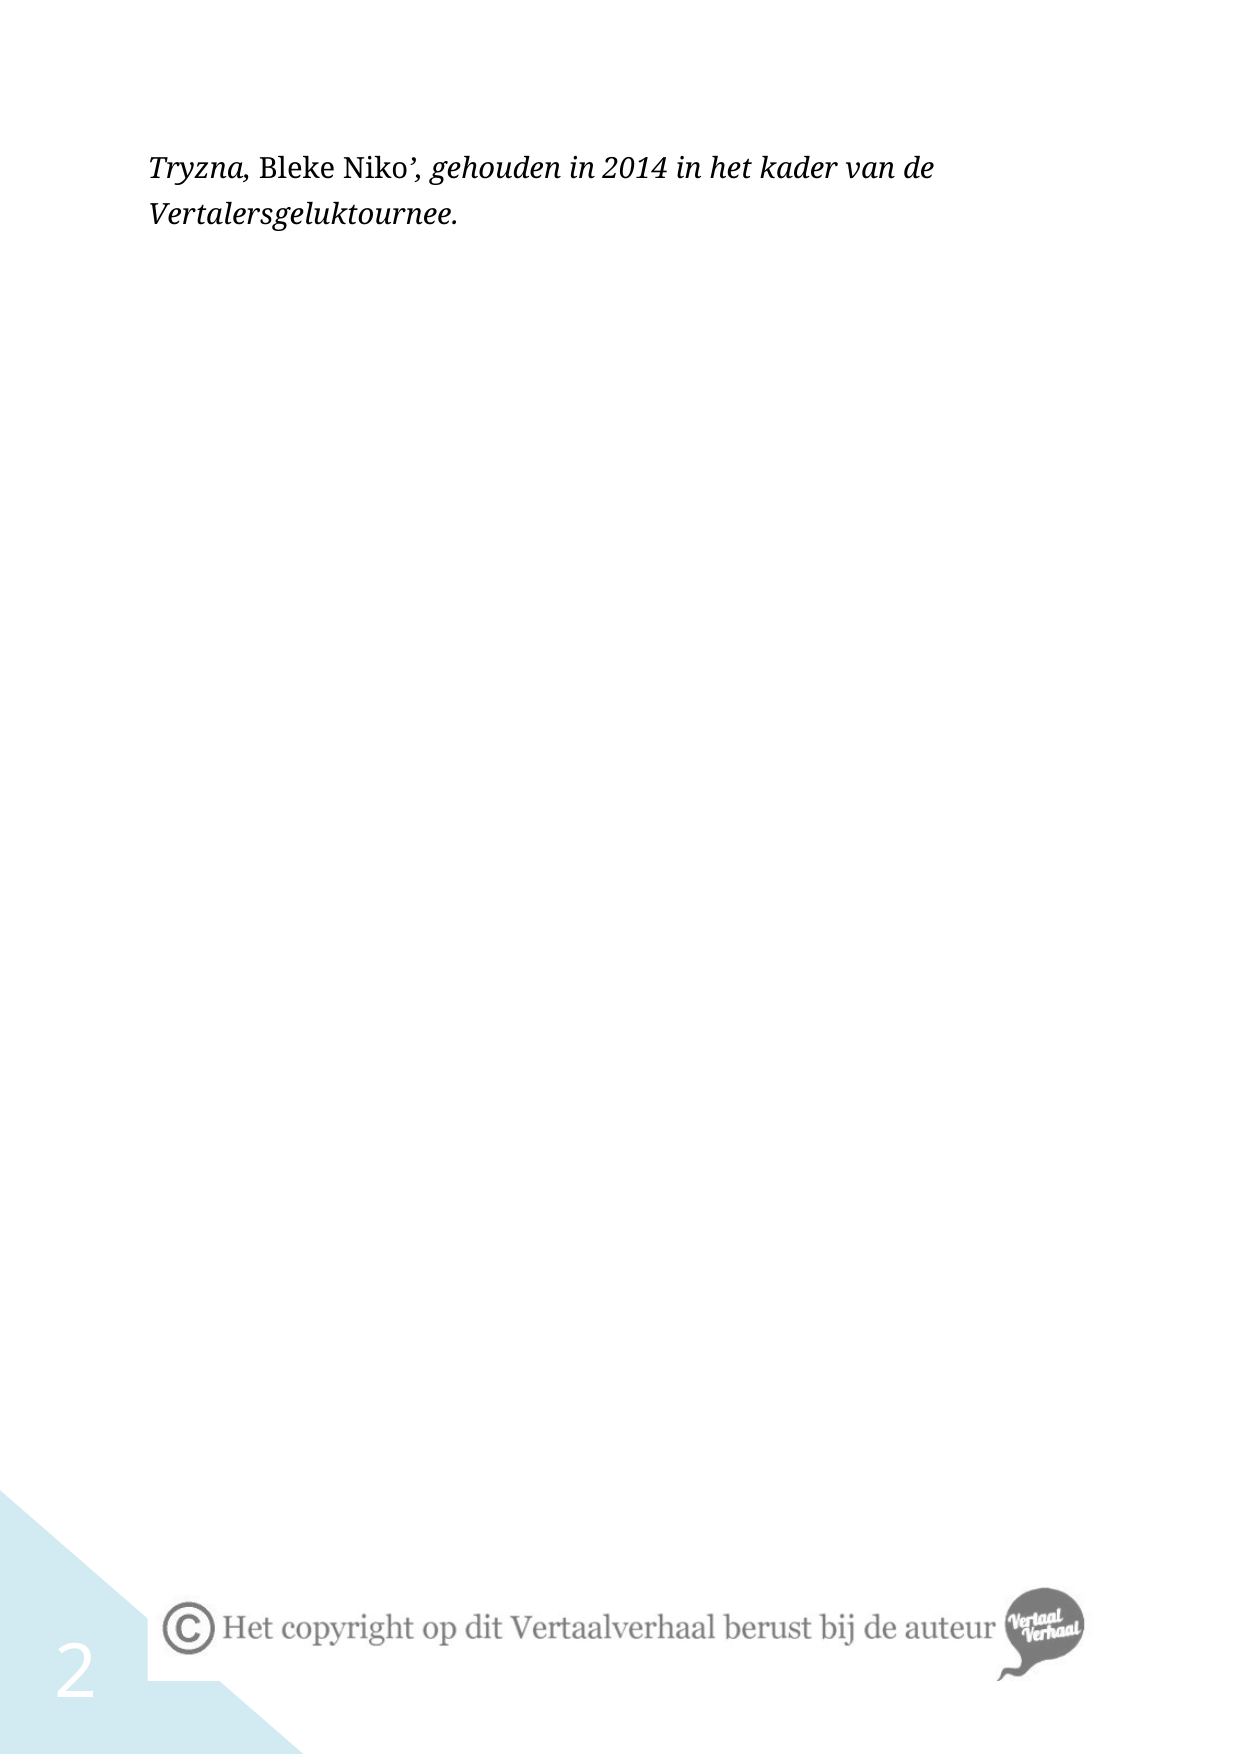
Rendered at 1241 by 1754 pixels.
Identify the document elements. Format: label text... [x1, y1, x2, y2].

picture [147, 1586, 1093, 1681]
